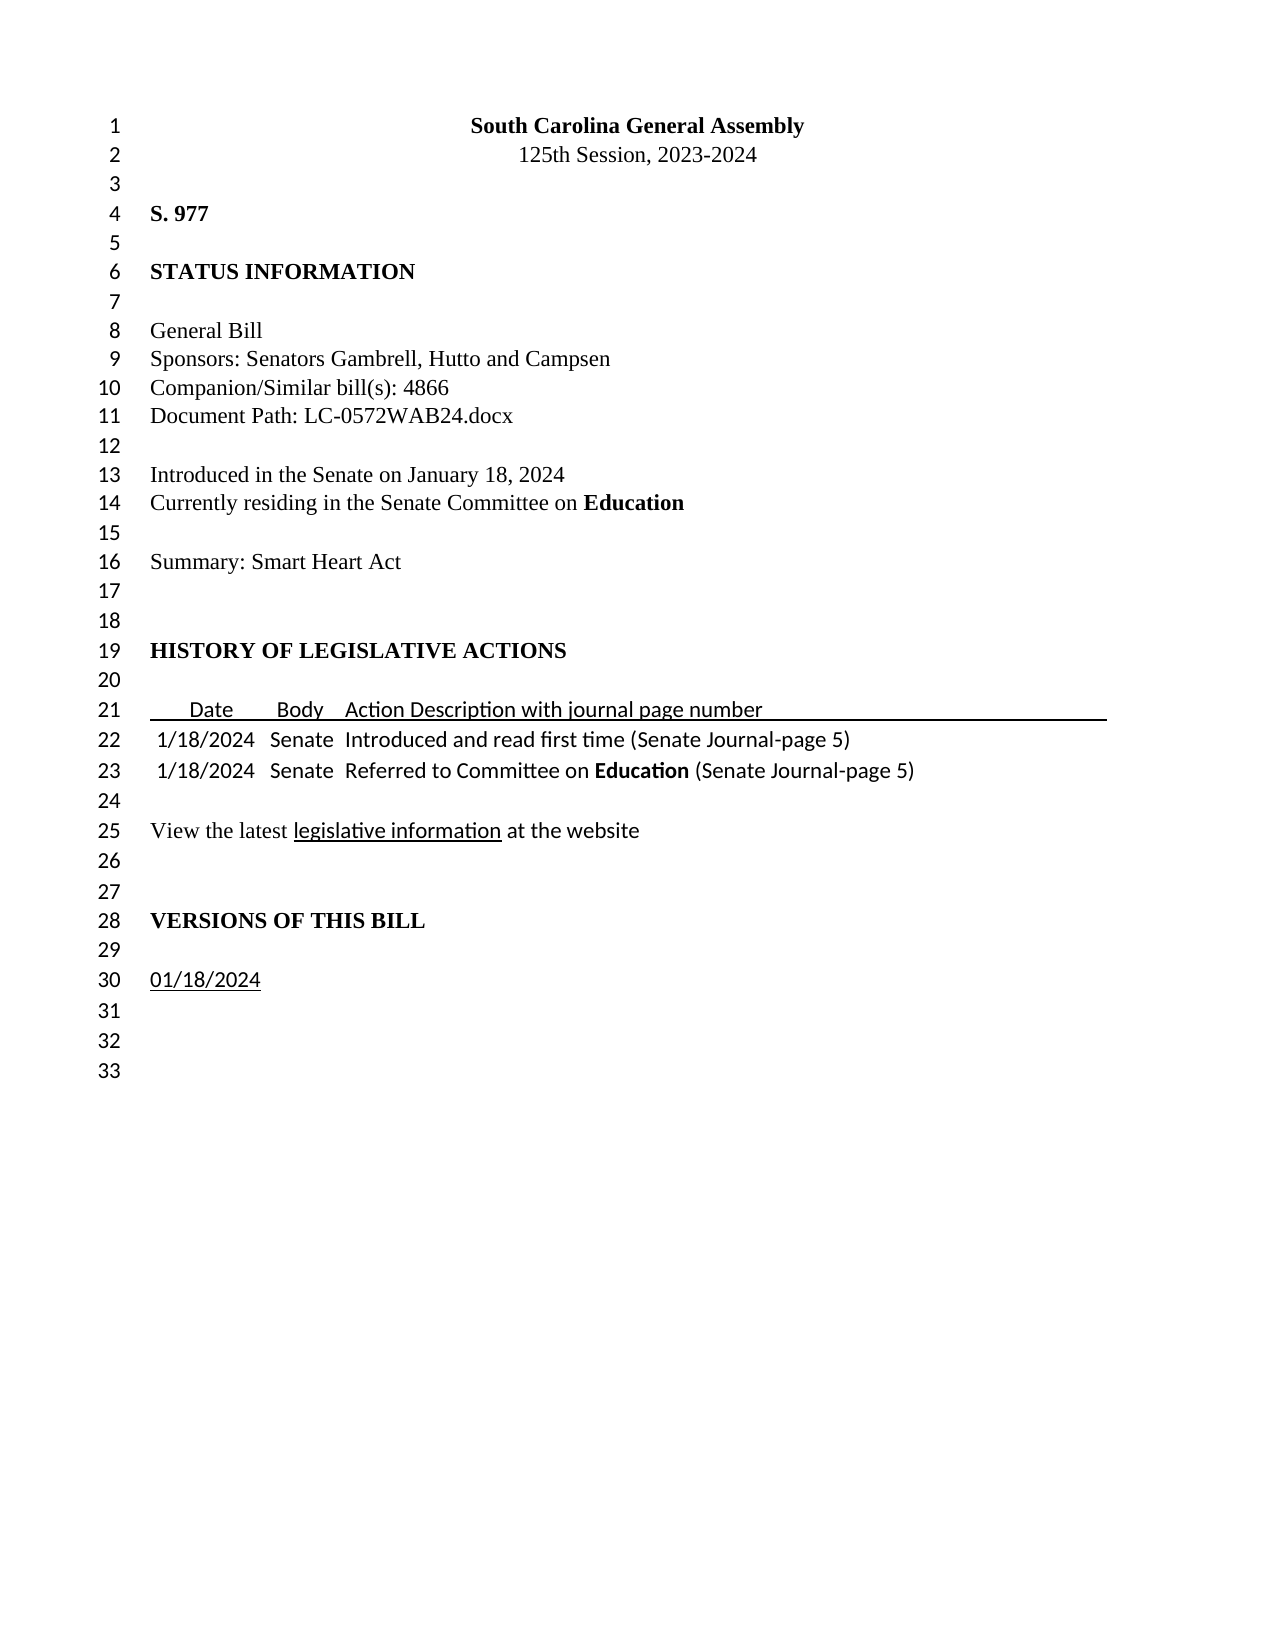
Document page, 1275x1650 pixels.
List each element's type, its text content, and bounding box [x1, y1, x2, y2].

text HISTORY OF LEGISLATIVE ACTIONS [150, 637, 1125, 663]
text Currently residing in the Senate Committee on Education [150, 489, 1125, 516]
text Summary: Smart Heart Act [150, 548, 1125, 574]
text South Carolina General Assembly [150, 112, 1125, 139]
text General Bill [150, 317, 1125, 343]
text VERSIONS OF THIS BILL [150, 907, 1125, 933]
text View the latest legislative information at the website [150, 816, 1125, 844]
text Introduced in the Senate on January 18, 2024 [150, 461, 1125, 487]
text 01/18/2024 [150, 966, 1125, 993]
text 125th Session, 2023-2024 [150, 141, 1125, 167]
text 1/18/2024 Senate Referred to Committee on Education (Senate Journal-page 5) [150, 756, 1125, 784]
text Document Path: LC-0572WAB24.docx [150, 402, 1125, 428]
text Date Body Action Description with journal page number [150, 695, 1125, 723]
text Companion/Similar bill(s): 4866 [150, 374, 1125, 400]
text Sponsors: Senators Gambrell, Hutto and Campsen [150, 345, 1125, 372]
text 1/18/2024 Senate Introduced and read first time (Senate Journal-page 5) [150, 726, 1125, 754]
text STATUS INFORMATION [150, 258, 1125, 284]
text S. 977 [150, 199, 1125, 226]
